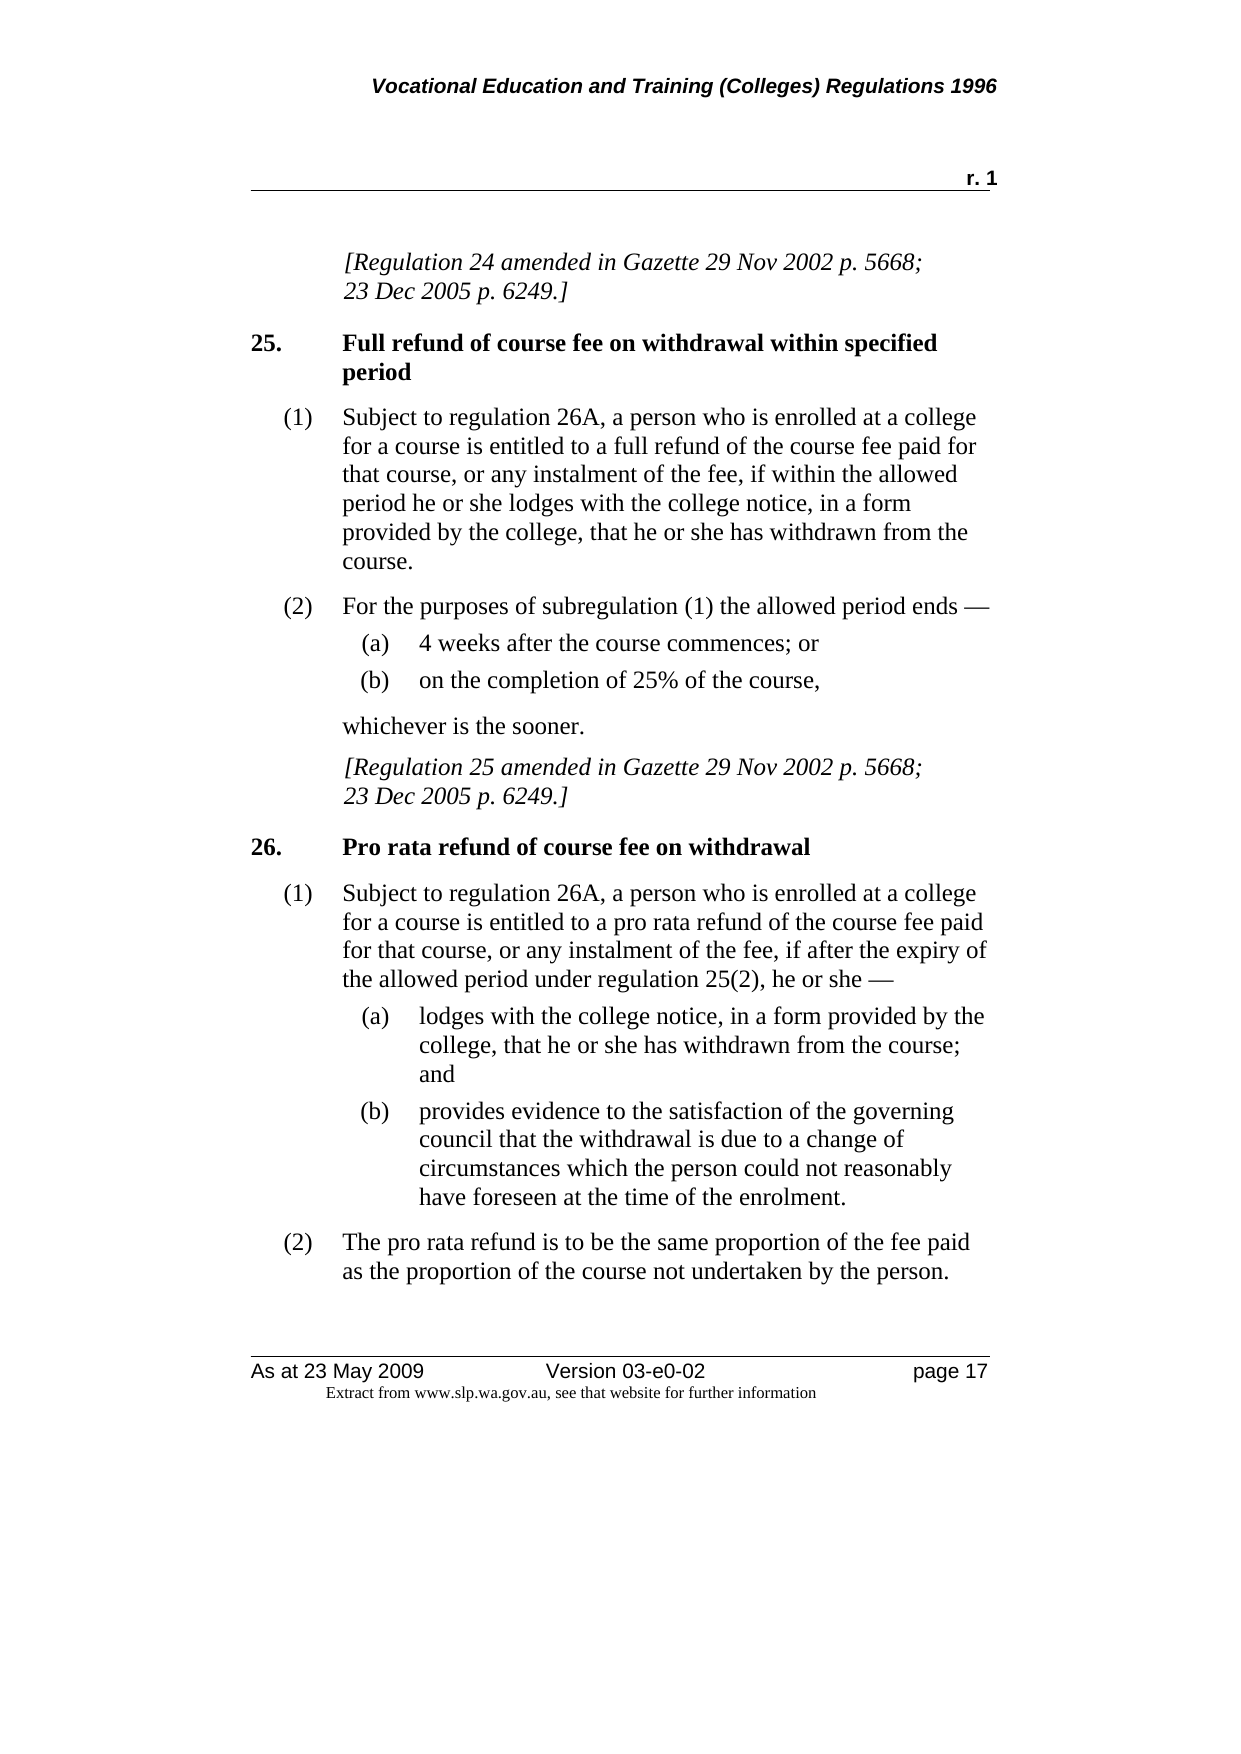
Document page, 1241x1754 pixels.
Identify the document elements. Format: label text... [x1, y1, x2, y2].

text [Regulation 24 amended in Gazette 29 Nov 2002 p. 5668; 23 Dec 2005 p. 6249.] [251, 247, 990, 305]
subtitle 26. Pro rata refund of course fee on withdrawal [251, 832, 990, 861]
text (b) provides evidence to the satisfaction of the governing council that the withdrawal is due to a change of circumstances which the person could not reasonably have foreseen at the time of the enrolment. [251, 1096, 990, 1211]
text (b) on the completion of 25% of the course, [251, 665, 990, 694]
text (2) The pro rata refund is to be the same proportion of the fee paid as the proportion of the course not undertaken by the person. [251, 1227, 990, 1285]
text (1) Subject to regulation 26A, a person who is enrolled at a college for a course is entitled to a full refund of the course fee paid for that course, or any instalment of the fee, if within the allowed period he or she lodges with the college notice, in a form provided by the college, that he or she has withdrawn from the course. [251, 402, 990, 574]
subtitle 25. Full refund of course fee on withdrawal within specified period [251, 328, 990, 385]
text (a) 4 weeks after the course commences; or [251, 628, 990, 657]
text (a) lodges with the college notice, in a form provided by the college, that he or she has withdrawn from the course; and [251, 1001, 990, 1087]
text (1) Subject to regulation 26A, a person who is enrolled at a college for a course is entitled to a pro rata refund of the course fee paid for that course, or any instalment of the fee, if after the expiry of the allowed period under regulation 25(2), he or she — [251, 878, 990, 993]
text whichever is the sooner. [251, 711, 990, 739]
text (2) For the purposes of subregulation (1) the allowed period ends — [251, 591, 990, 620]
text [Regulation 25 amended in Gazette 29 Nov 2002 p. 5668; 23 Dec 2005 p. 6249.] [251, 752, 990, 809]
